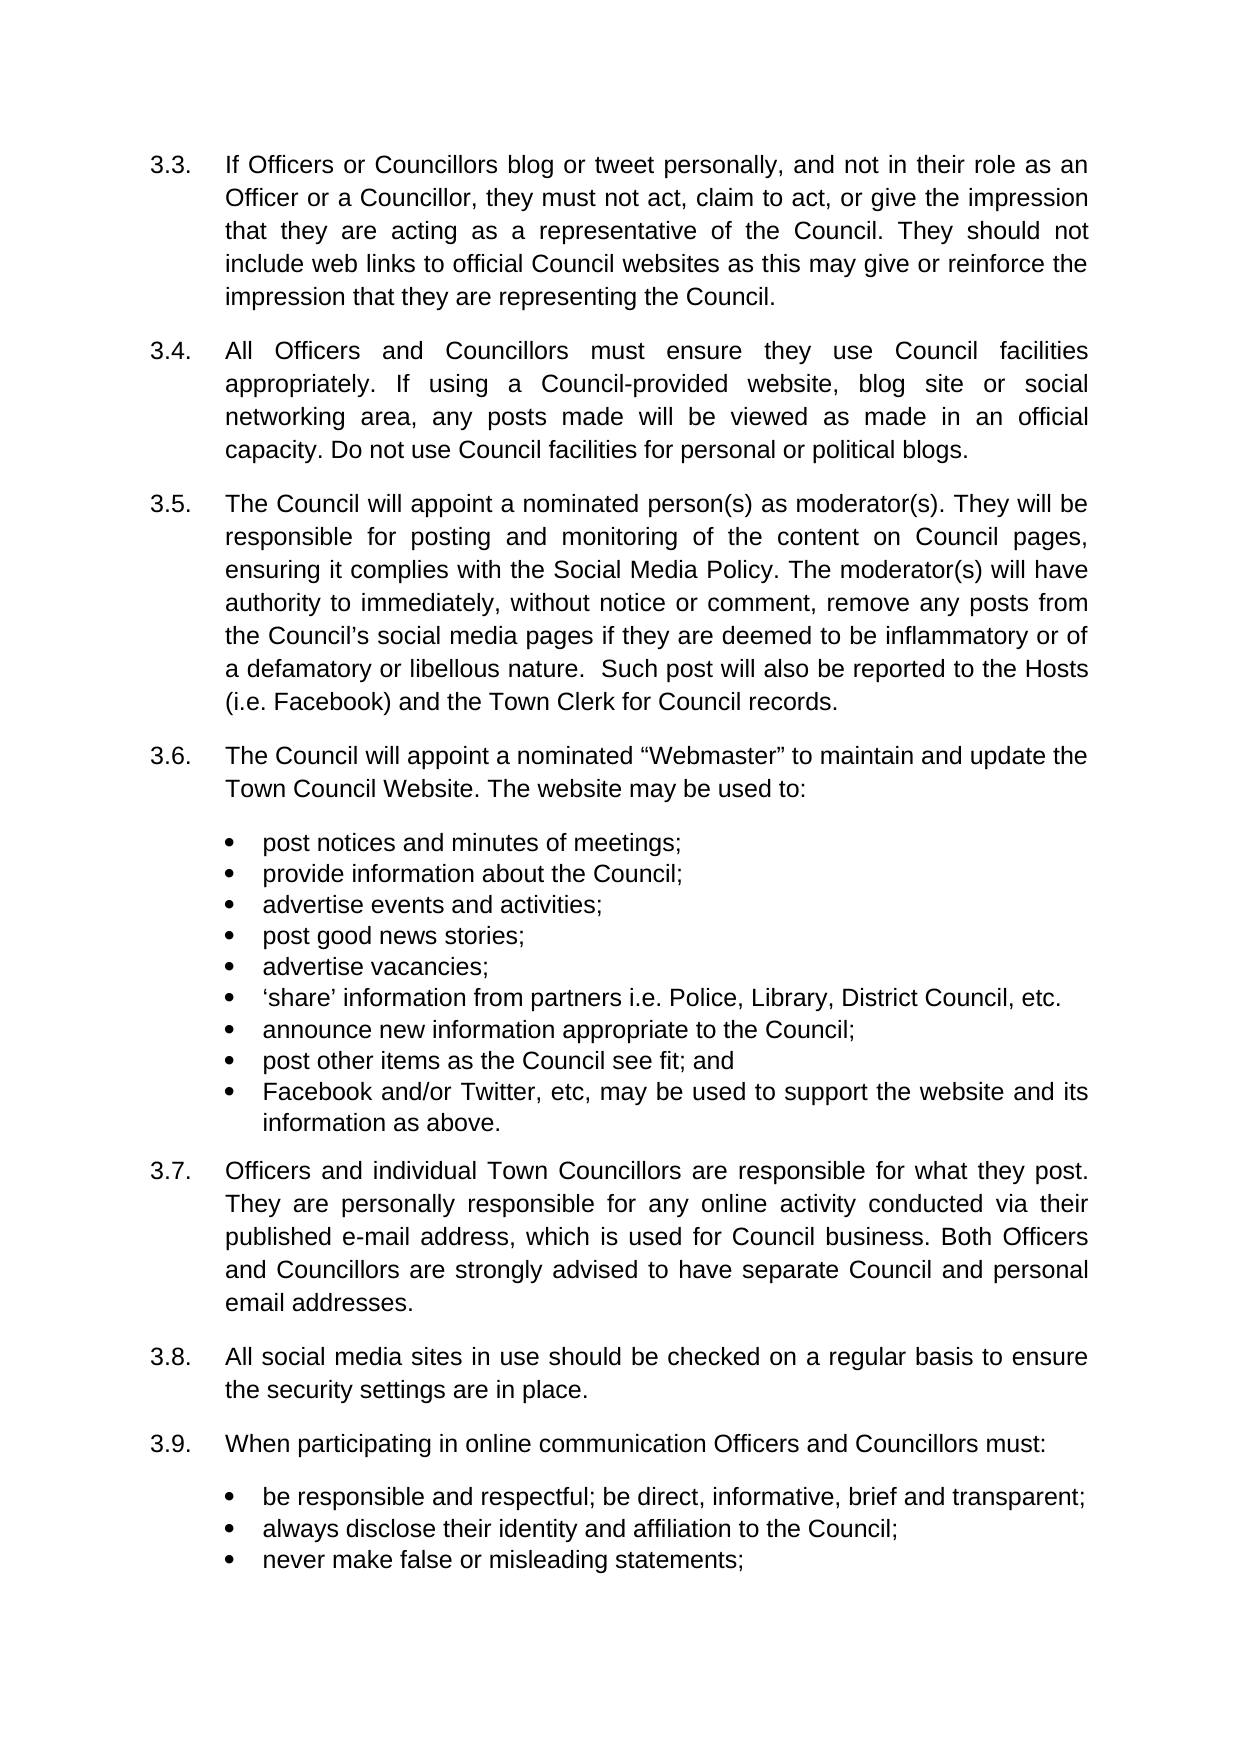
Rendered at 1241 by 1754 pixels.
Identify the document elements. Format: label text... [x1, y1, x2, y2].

list post good news stories; [225, 921, 1090, 950]
list always disclose their identity and affiliation to the Council; [225, 1513, 1090, 1542]
text 3.8. All social media sites in use should be checked on a regular basis to ensure the security settings are in place. [150, 1342, 1090, 1403]
list advertise vacancies; [225, 952, 1090, 981]
text 3.5. The Council will appoint a nominated person(s) as moderator(s). They will be responsible for posting and monitoring of the content on Council pages, ensuring it complies with the Social Media Policy. The moderator(s) will have authority to immediately, without notice or comment, remove any posts from the Council’s social media pages if they are deemed to be inflammatory or of a defamatory or libellous nature. Such post will also be reported to the Hosts (i.e. Facebook) and the Town Clerk for Council records. [150, 489, 1090, 716]
list announce new information appropriate to the Council; [225, 1014, 1090, 1043]
list provide information about the Council; [225, 859, 1090, 888]
list ‘share’ information from partners i.e. Police, Library, District Council, etc. [225, 983, 1090, 1012]
list be responsible and respectful; be direct, informative, brief and transparent; [225, 1482, 1090, 1511]
text 3.7. Officers and individual Town Councillors are responsible for what they post. They are personally responsible for any online activity conducted via their published e-mail address, which is used for Council business. Both Officers and Councillors are strongly advised to have separate Council and personal email addresses. [150, 1156, 1090, 1317]
list advertise events and activities; [225, 890, 1090, 919]
text 3.9. When participating in online communication Officers and Councillors must: [150, 1428, 1090, 1457]
list never make false or misleading statements; [225, 1545, 1090, 1573]
text 3.4. All Officers and Councillors must ensure they use Council facilities appropriately. If using a Council-provided website, blog site or social networking area, any posts made will be viewed as made in an official capacity. Do not use Council facilities for personal or political blogs. [150, 336, 1090, 464]
list post notices and minutes of meetings; [225, 828, 1090, 857]
list Facebook and/or Twitter, etc, may be used to support the website and its information as above. [225, 1077, 1090, 1137]
text 3.6. The Council will appoint a nominated “Webmaster” to maintain and update the Town Council Website. The website may be used to: [150, 741, 1090, 803]
text 3.3. If Officers or Councillors blog or tweet personally, and not in their role as an Officer or a Councillor, they must not act, claim to act, or give the impression that they are acting as a representative of the Council. They should not include web links to official Council websites as this may give or reinforce the impression that they are representing the Council. [150, 150, 1090, 311]
list post other items as the Council see fit; and [225, 1046, 1090, 1074]
